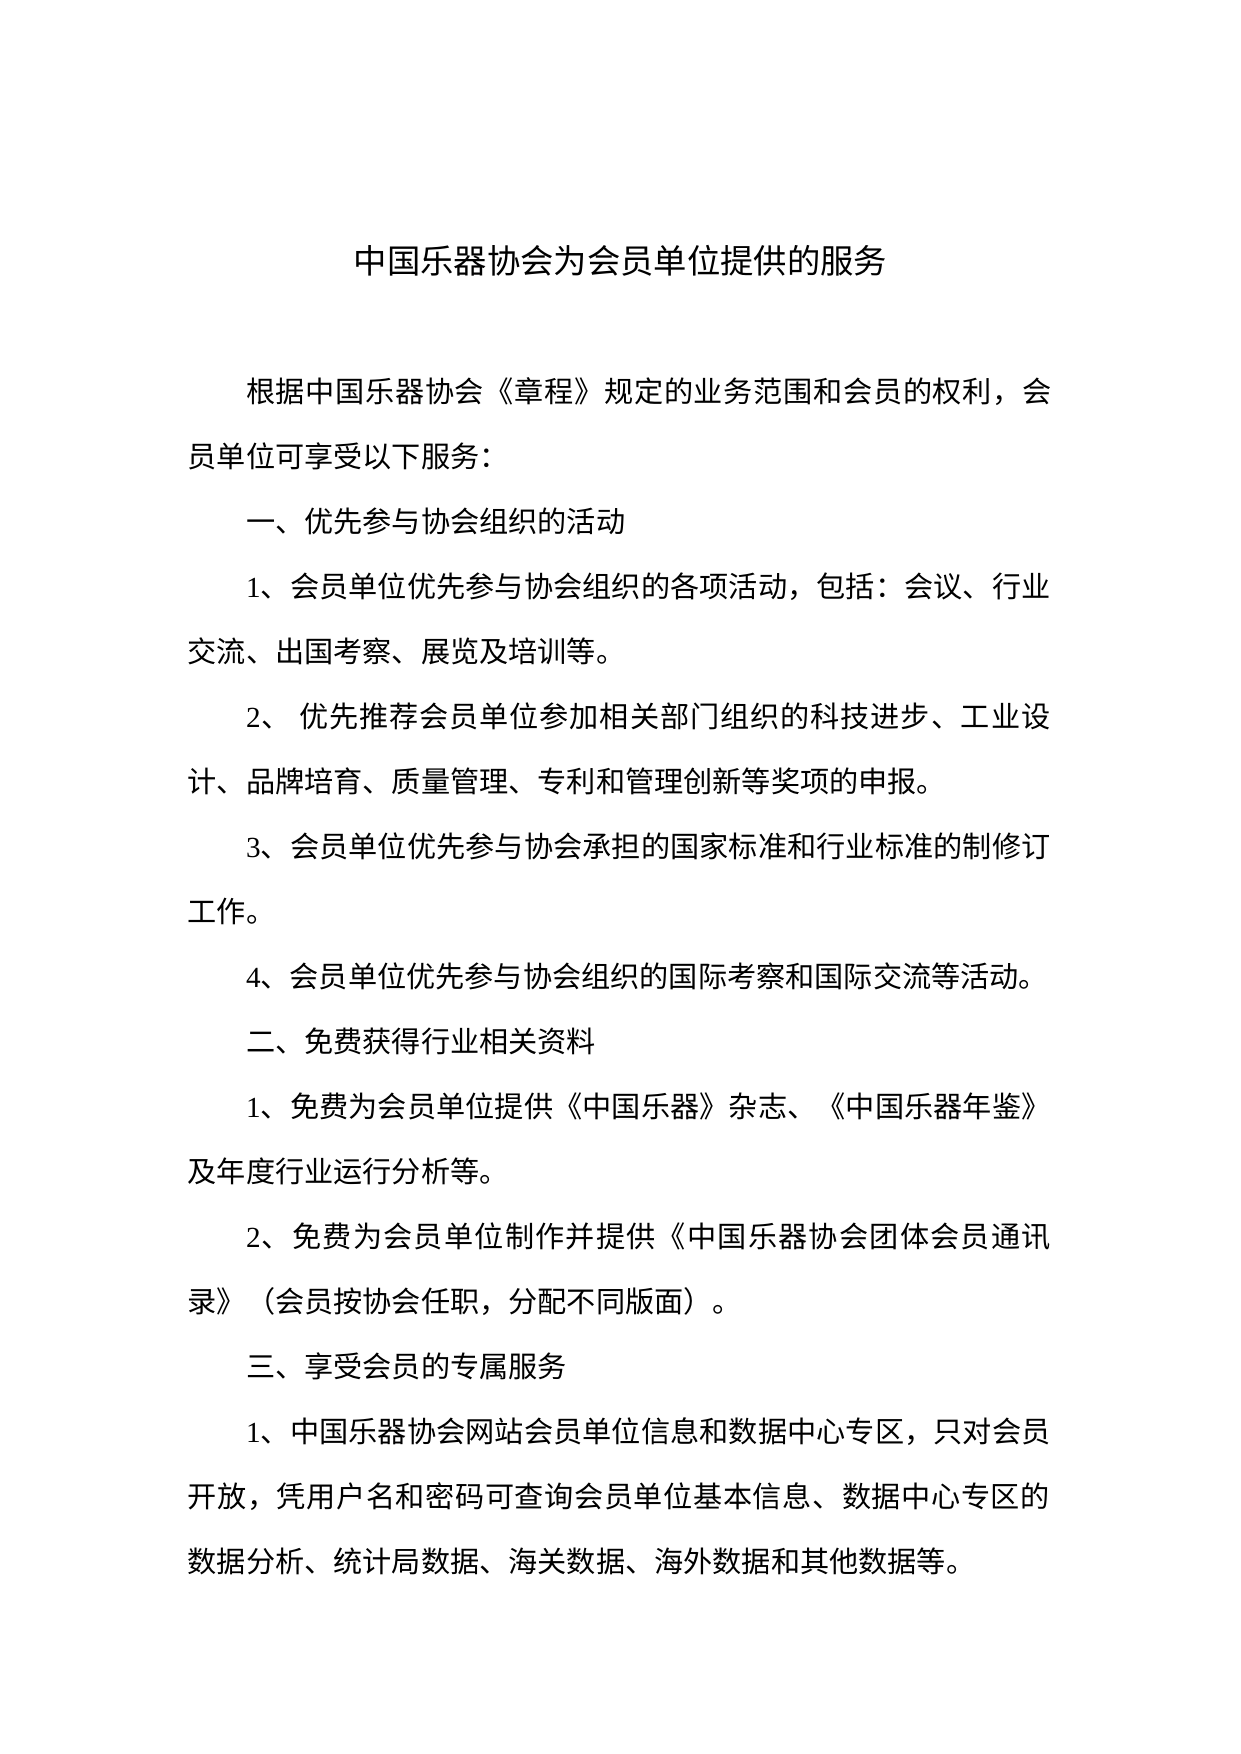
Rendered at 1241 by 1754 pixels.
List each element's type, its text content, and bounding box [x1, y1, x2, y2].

text 二、免费获得行业相关资料 [187, 1007, 1053, 1072]
text 中国乐器协会为会员单位提供的服务 [187, 227, 1053, 292]
text 根据中国乐器协会《章程》规定的业务范围和会员的权利，会员单位可享受以下服务： [187, 357, 1053, 487]
text 1、免费为会员单位提供《中国乐器》杂志、《中国乐器年鉴》及年度行业运行分析等。 [187, 1072, 1053, 1202]
text 3、会员单位优先参与协会承担的国家标准和行业标准的制修订工作。 [187, 812, 1053, 942]
text 1、中国乐器协会网站会员单位信息和数据中心专区，只对会员开放，凭用户名和密码可查询会员单位基本信息、数据中心专区的数据分析、统计局数据、海关数据、海外数据和其他数据等。 [187, 1397, 1053, 1592]
text 4、会员单位优先参与协会组织的国际考察和国际交流等活动。 [187, 942, 1053, 1007]
text 1、会员单位优先参与协会组织的各项活动，包括：会议、行业交流、出国考察、展览及培训等。 [187, 552, 1053, 682]
text 三、享受会员的专属服务 [187, 1332, 1053, 1397]
text 2、免费为会员单位制作并提供《中国乐器协会团体会员通讯录》（会员按协会任职，分配不同版面）。 [187, 1202, 1053, 1332]
text 2、 优先推荐会员单位参加相关部门组织的科技进步、工业设计、品牌培育、质量管理、专利和管理创新等奖项的申报。 [187, 682, 1053, 812]
text 一、优先参与协会组织的活动 [187, 487, 1053, 552]
